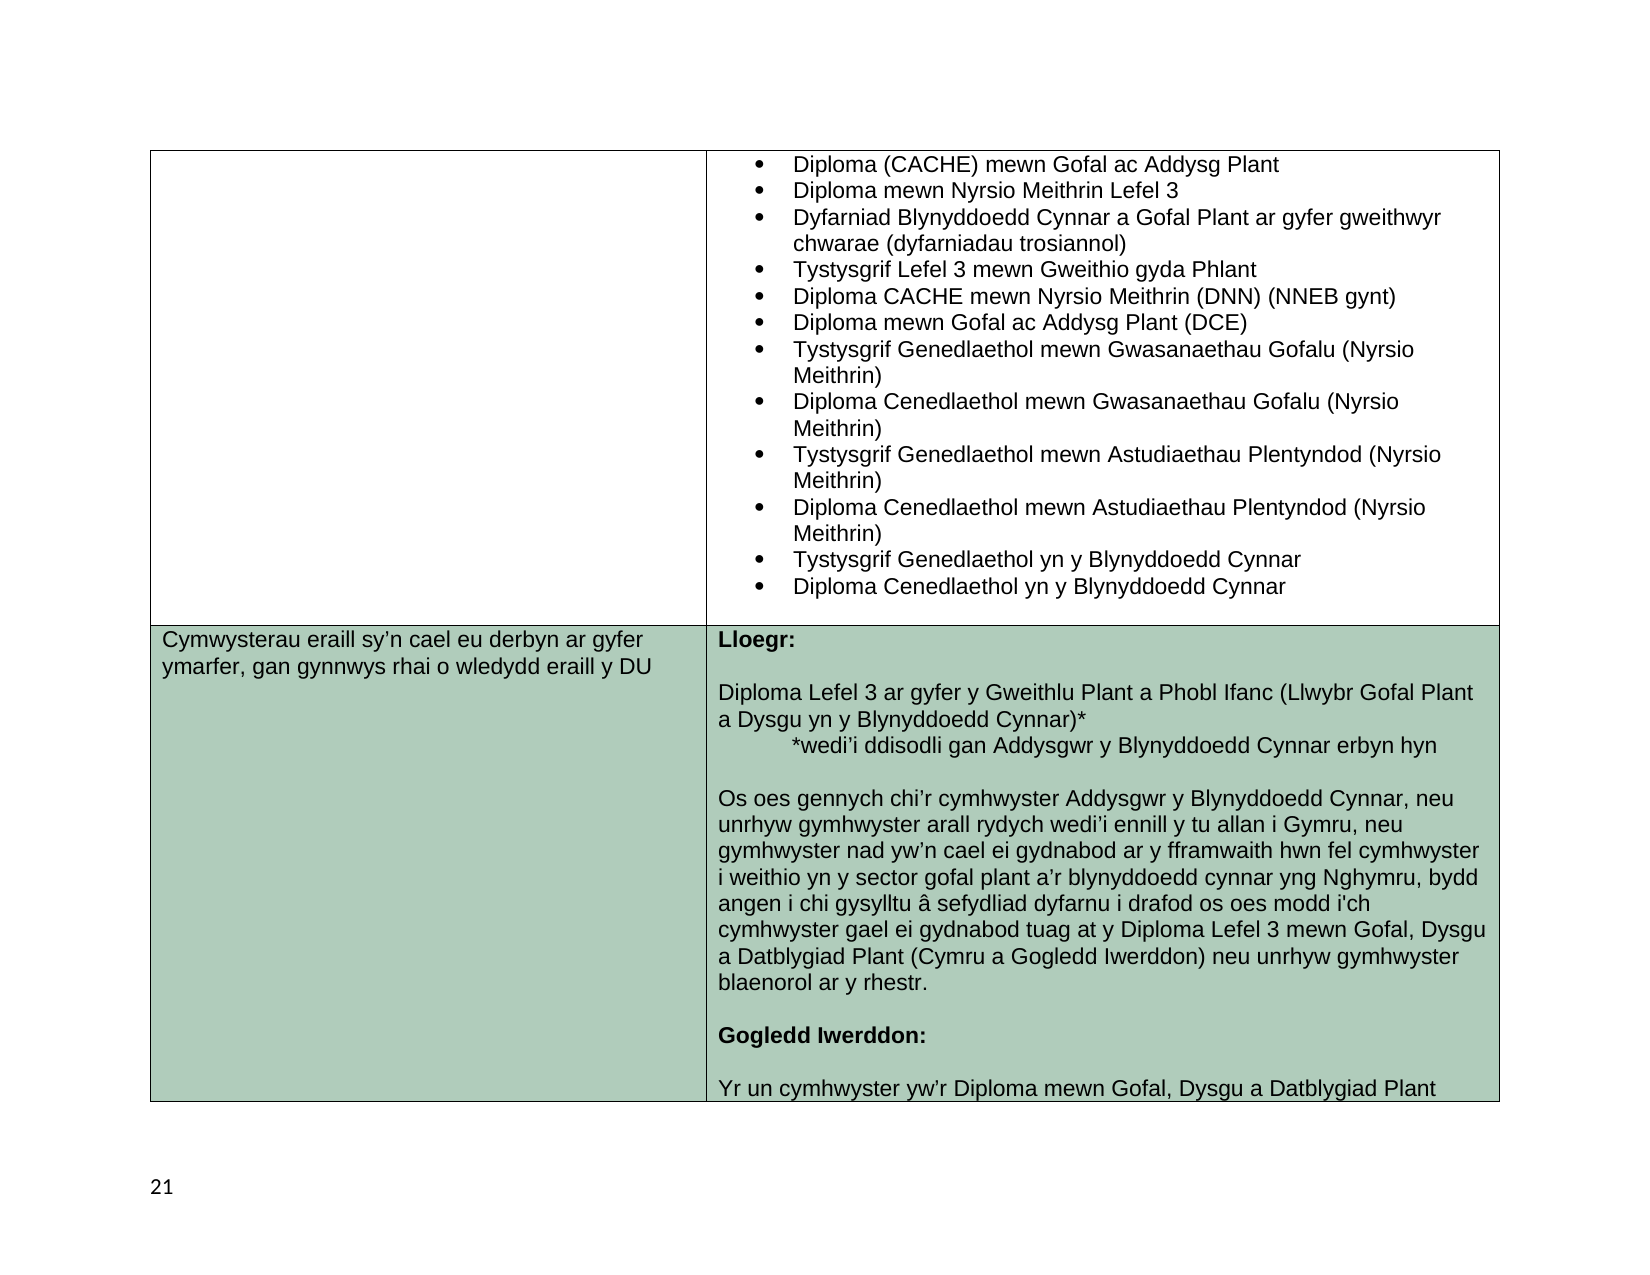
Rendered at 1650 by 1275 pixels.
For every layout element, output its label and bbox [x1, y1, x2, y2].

table_cell [707, 626, 1499, 1101]
table_cell [707, 151, 1499, 625]
table_cell [151, 626, 706, 1101]
table_cell [151, 151, 706, 625]
